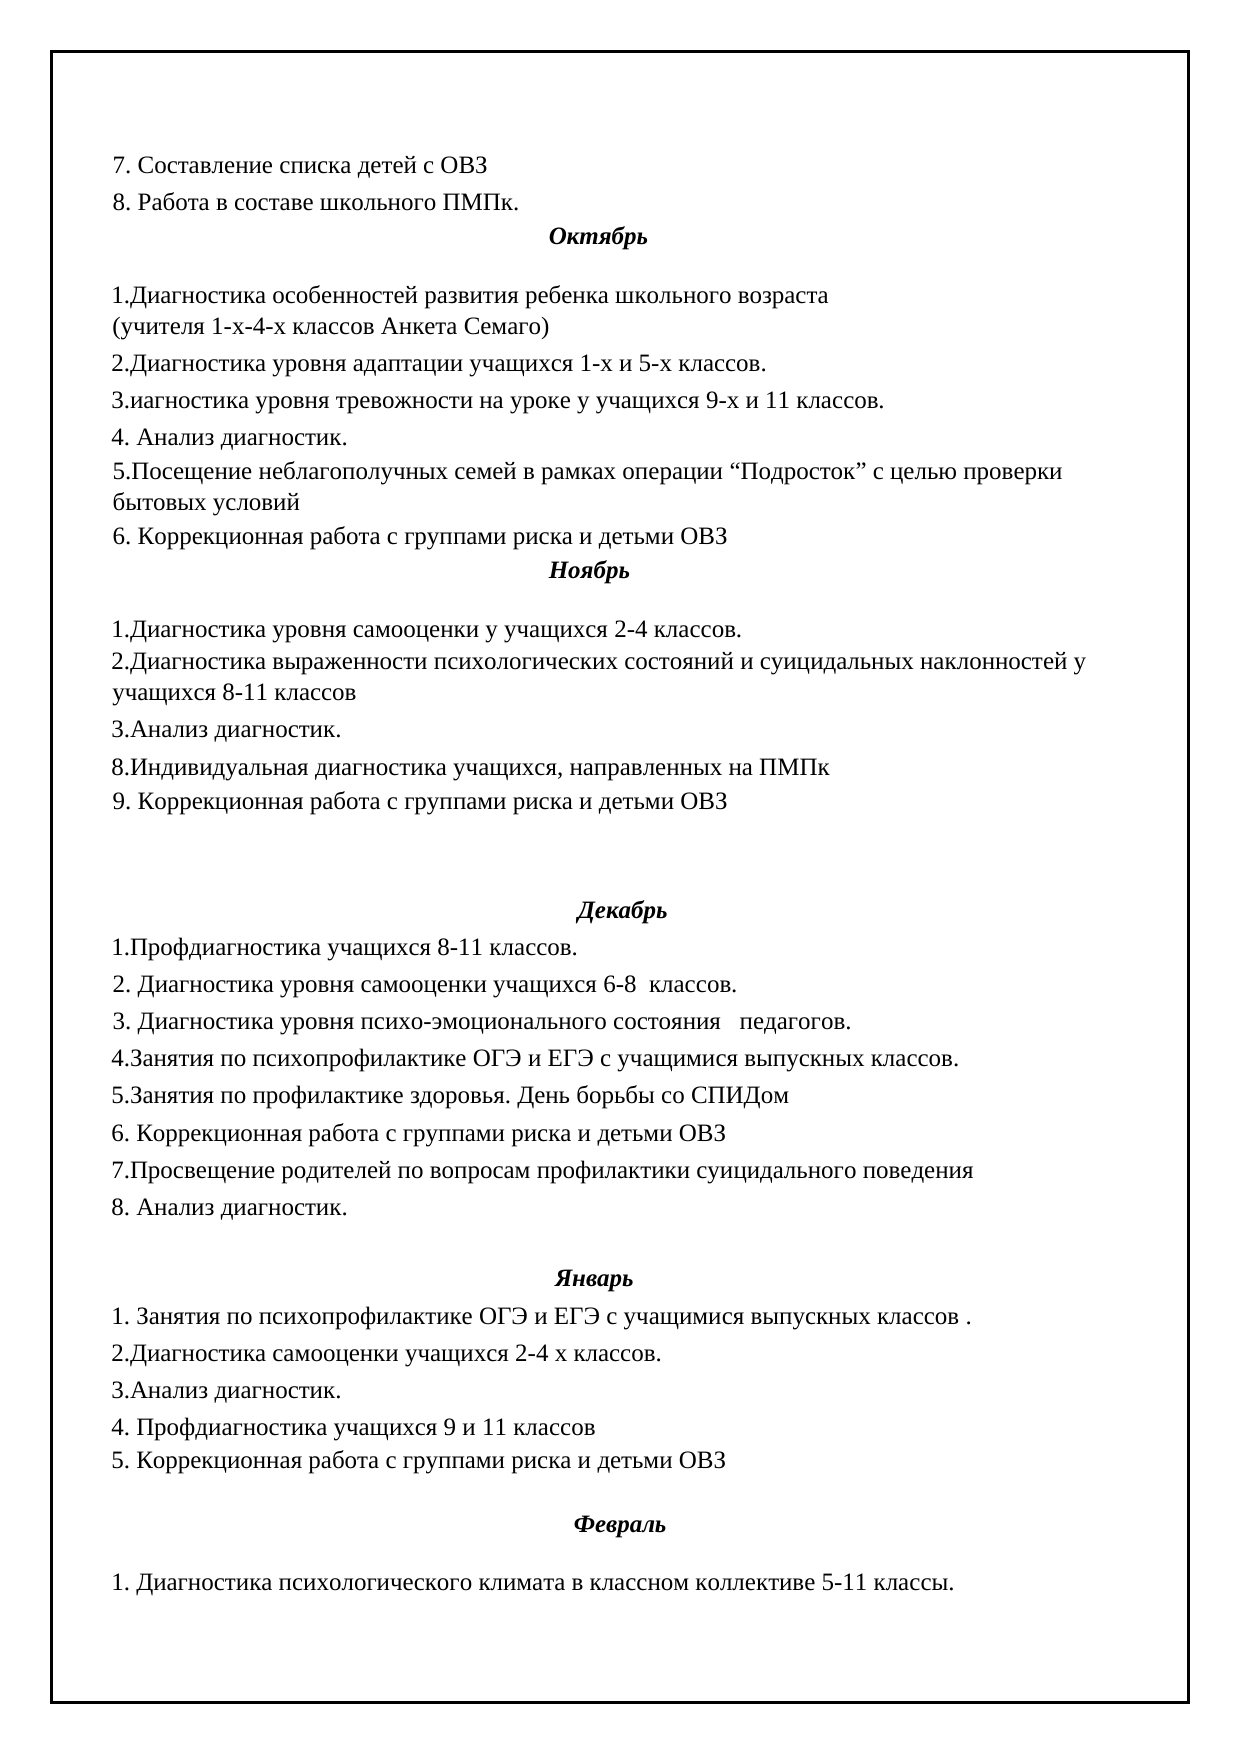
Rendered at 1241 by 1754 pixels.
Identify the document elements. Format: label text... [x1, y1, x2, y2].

text 7.Просвещение родителей по вопросам профилактики суицидального поведения [111, 1155, 1027, 1184]
text Ноябрь [111, 556, 1128, 584]
list Диагностика уровня самооценки учащихся 6-8 классов. [112, 969, 1128, 998]
text 2.Диагностика уровня адаптации учащихся 1-х и 5-х классов. [111, 348, 904, 377]
text 8. Анализ диагностик. [111, 1192, 1027, 1221]
text 2.Диагностика выраженности психологических состояний и суицидальных наклонностей у учащихся 8-11 классов [111, 646, 1128, 706]
text 4. Анализ диагностик. [111, 422, 1128, 451]
list Работа в составе школьного ПМПк. [112, 187, 1128, 216]
text 5. Коррекционная работа с группами риска и детьми ОВЗ [111, 1445, 1128, 1474]
text 3.Анализ диагностик. [111, 714, 1128, 743]
text Декабрь [111, 895, 1128, 923]
text 1. Диагностика психологического климата в классном коллективе 5-11 классы. [111, 1567, 1128, 1596]
text 4. Профдиагностика учащихся 9 и 11 классов [111, 1412, 1128, 1441]
text 1. Занятия по психопрофилактике ОГЭ и ЕГЭ с учащимися выпускных классов . [111, 1301, 1128, 1329]
text 1.Диагностика особенностей развития ребенка школьного возраста (учителя 1-х-4-х классов Анкета Семаго) [111, 280, 904, 339]
text Январь [111, 1263, 1128, 1292]
text 6. Коррекционная работа с группами риска и детьми ОВЗ [112, 521, 1128, 550]
text 1.Диагностика уровня самооценки у учащихся 2-4 классов. [111, 614, 1128, 642]
text 6. Коррекционная работа с группами риска и детьми ОВЗ [111, 1118, 1027, 1146]
list Составление списка детей с ОВЗ [112, 150, 1128, 179]
list Диагностика уровня психо-эмоционального состояния педагогов. [112, 1006, 1128, 1035]
text 1.Профдиагностика учащихся 8-11 классов. [111, 932, 1128, 961]
text 8.Индивидуальная диагностика учащихся, направленных на ПМПк [111, 752, 1128, 781]
subtitle Февраль [112, 1509, 1127, 1537]
text Октябрь [111, 221, 1128, 250]
text 5.Посещение неблагополучных семей в рамках операции “Подросток” с целью проверки бытовых условий [112, 456, 1128, 516]
text 9. Коррекционная работа с группами риска и детьми ОВЗ [112, 786, 1128, 815]
text 5.Занятия по профилактике здоровья. День борьбы со СПИДом [111, 1081, 1027, 1109]
text 2.Диагностика самооценки учащихся 2-4 х классов. [111, 1338, 1128, 1367]
text 3.иагностика уровня тревожности на уроке у учащихся 9-х и 11 классов. [111, 385, 1128, 414]
text 4.Занятия по психопрофилактике ОГЭ и ЕГЭ с учащимися выпускных классов. [111, 1043, 1027, 1072]
text 3.Анализ диагностик. [111, 1375, 1128, 1404]
